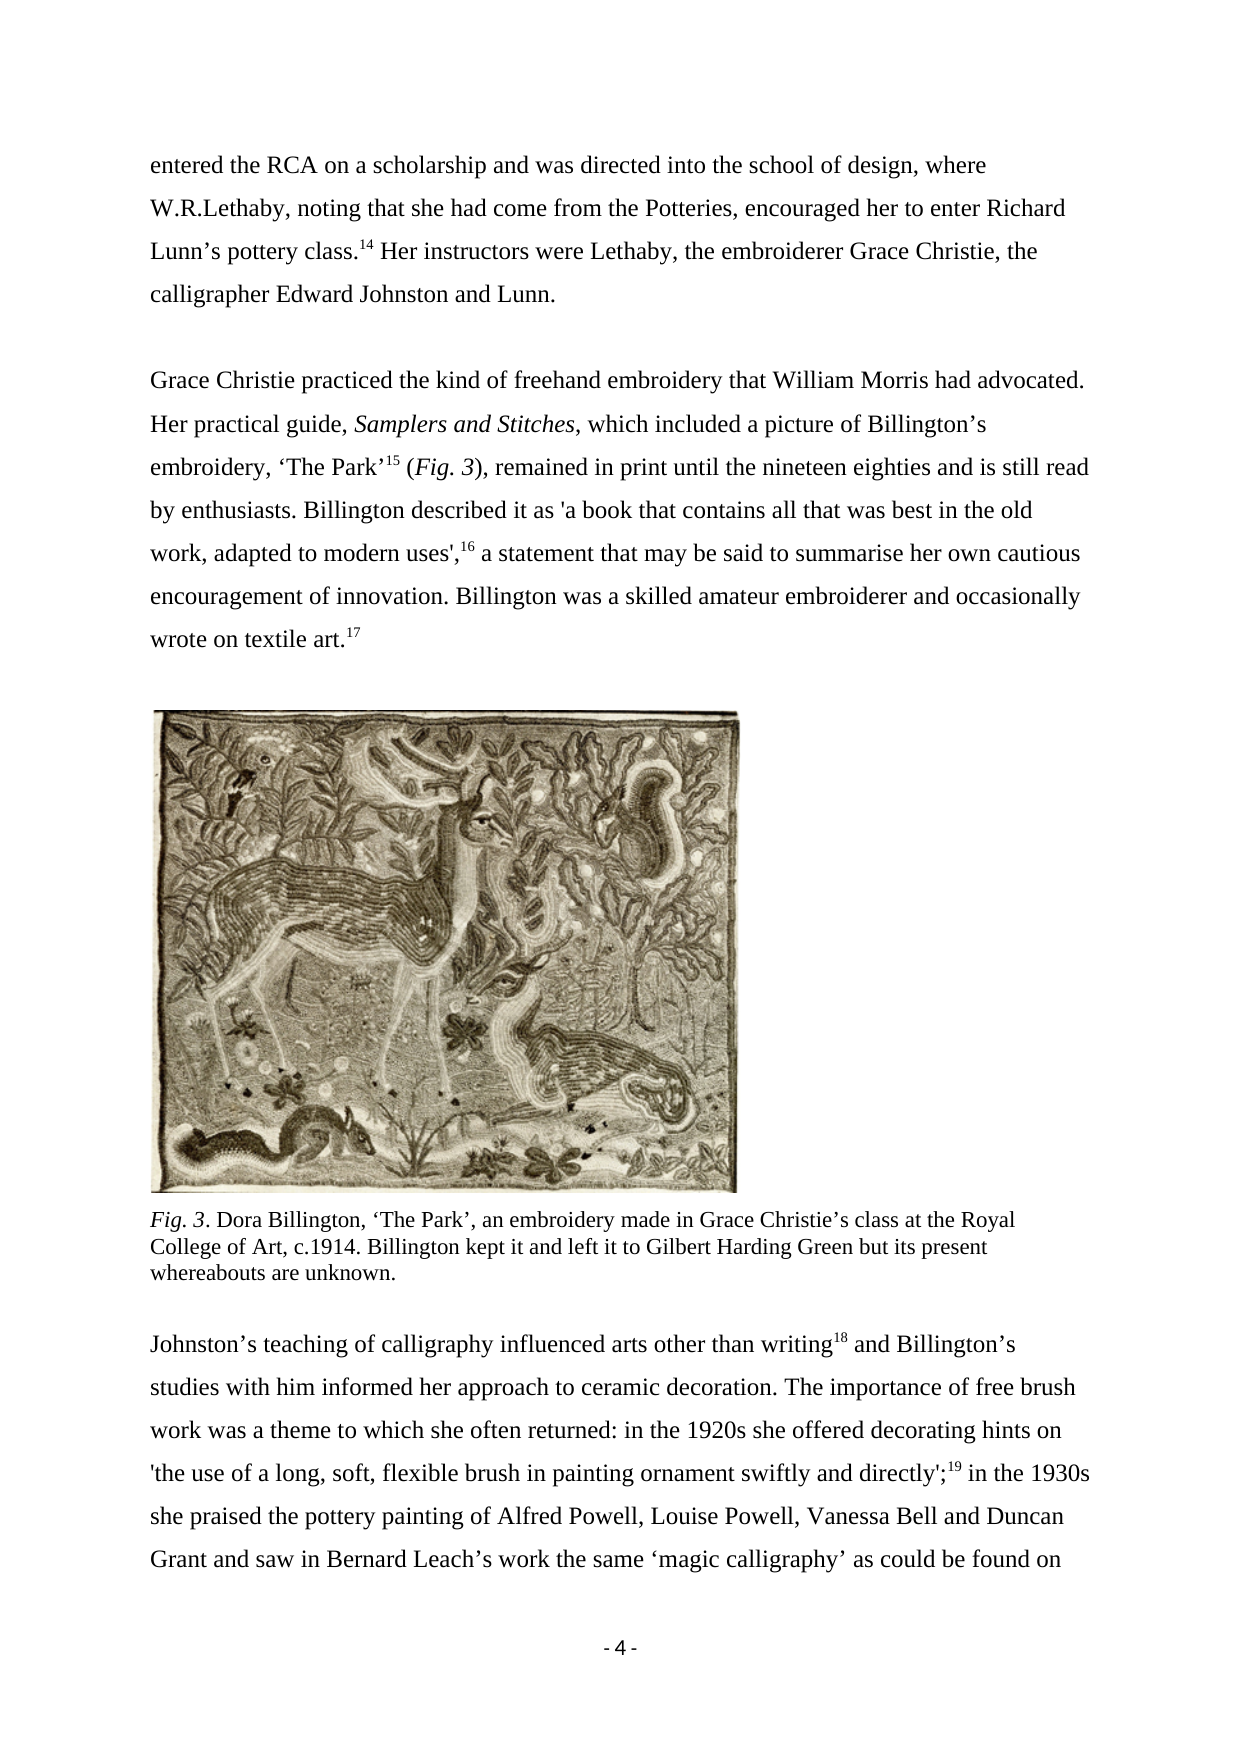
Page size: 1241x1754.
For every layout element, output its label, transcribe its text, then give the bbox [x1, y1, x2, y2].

picture [150, 710, 741, 1193]
text Fig. 3. Dora Billington, ‘The Park’, an embroidery made in Grace Christie’s class at the Royal College of Art, c.1914. Billington kept it and left it to Gilbert Harding Green but its present whereabouts are unknown. [150, 1206, 1090, 1286]
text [150, 1329, 1090, 1573]
text Grace Christie practiced the kind of freehand embroidery that William Morris had advocated. Her practical guide, Samplers and Stitches, which included a picture of Billington’s embroidery, ‘The Park’ (Fig. 3), remained in print until the nineteen eighties and is still read by enthusiasts. Billington described it as 'a book that contains all that was best in the old work, adapted to modern uses', a statement that may be said to summarise her own cautious encouragement of innovation. Billington was a skilled amateur embroiderer and occasionally wrote on textile art. [150, 366, 1090, 653]
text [150, 150, 1090, 308]
